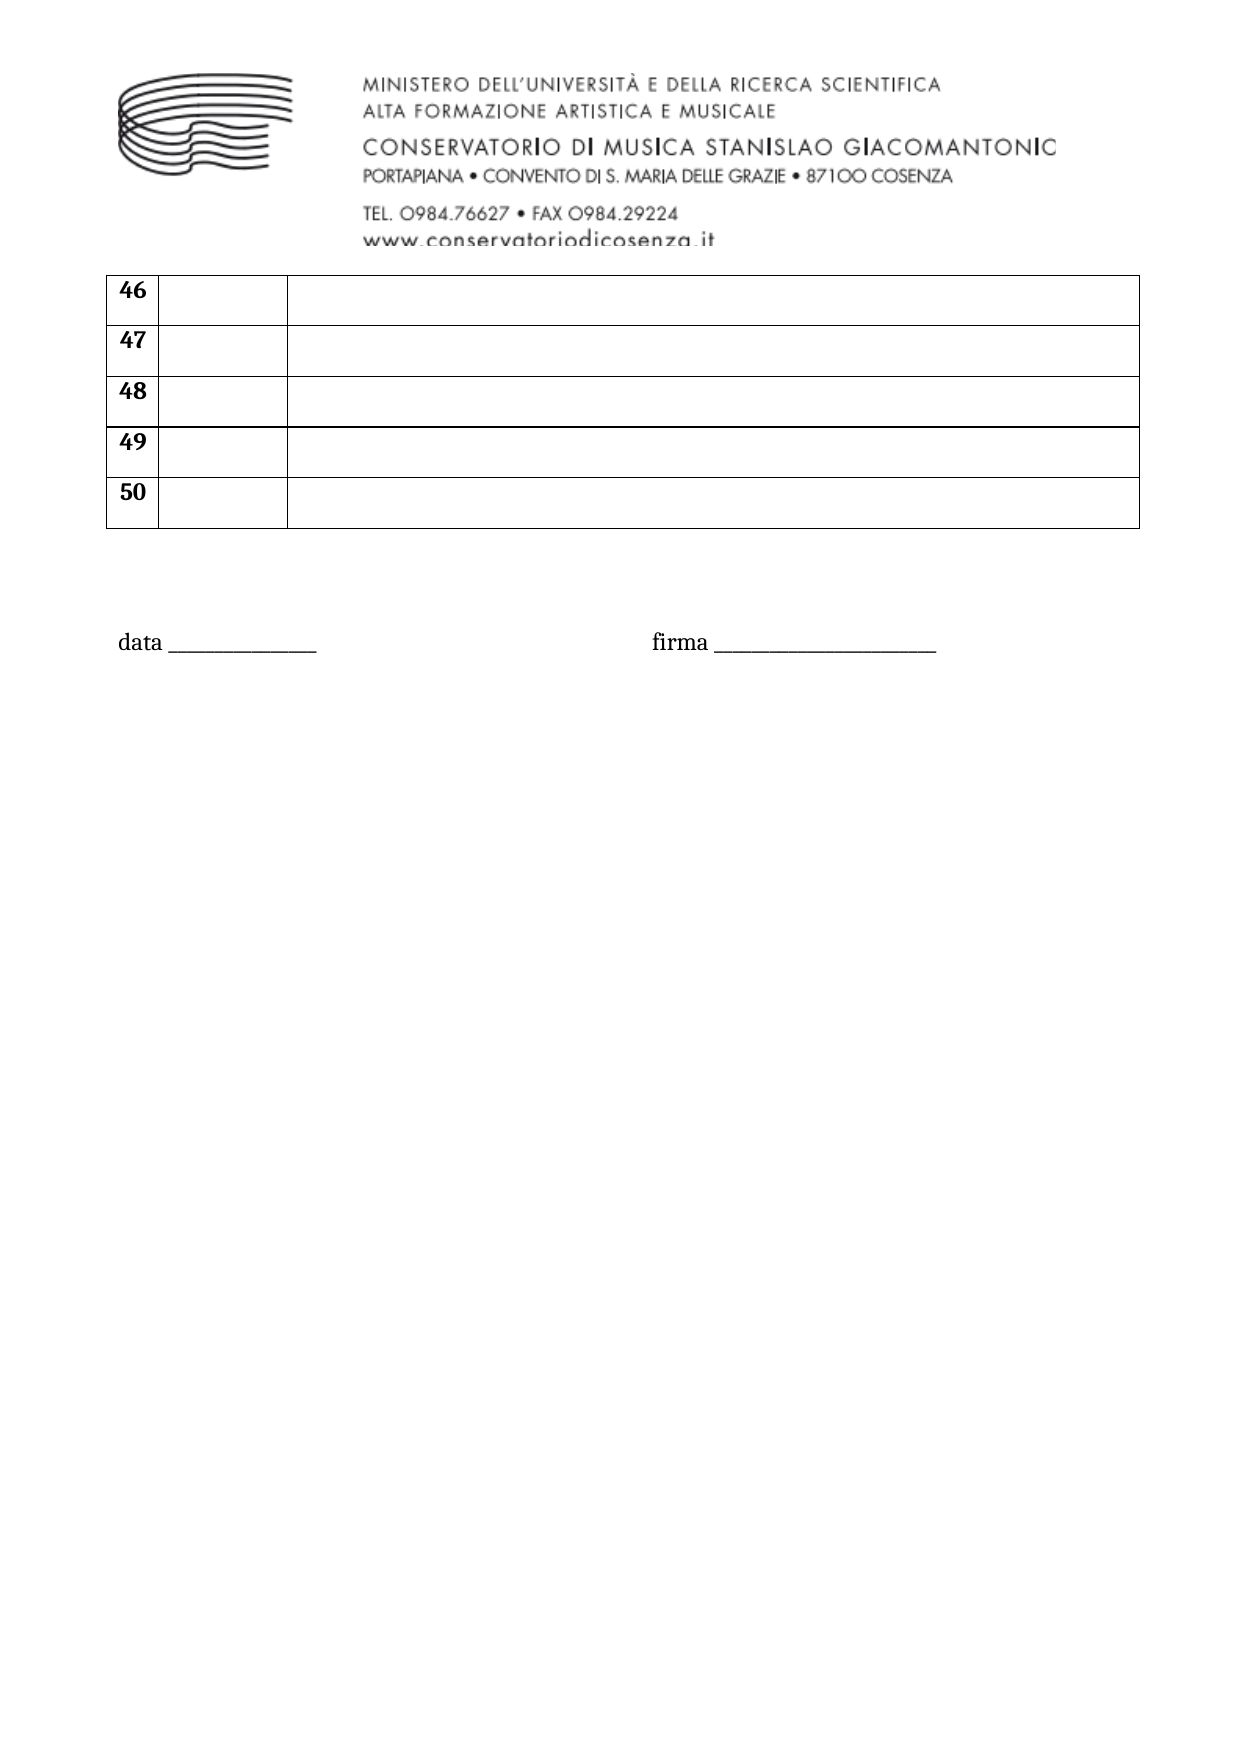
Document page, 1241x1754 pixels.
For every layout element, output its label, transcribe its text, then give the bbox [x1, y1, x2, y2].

table_cell [288, 326, 1139, 376]
table_cell [159, 377, 287, 426]
table_cell 48 [107, 377, 158, 426]
text data ________________ firma ________________________ [118, 628, 1122, 657]
table_cell 47 [107, 326, 158, 376]
table_cell 46 [107, 276, 158, 325]
table_cell 49 [107, 428, 158, 477]
table_cell [159, 478, 287, 528]
table_cell [288, 428, 1139, 477]
table_cell [159, 276, 287, 325]
table_cell [288, 377, 1139, 426]
table_cell 50 [107, 478, 158, 528]
table_cell [159, 326, 287, 376]
table_cell [288, 478, 1139, 528]
table_cell [159, 428, 287, 477]
table_cell [288, 276, 1139, 325]
